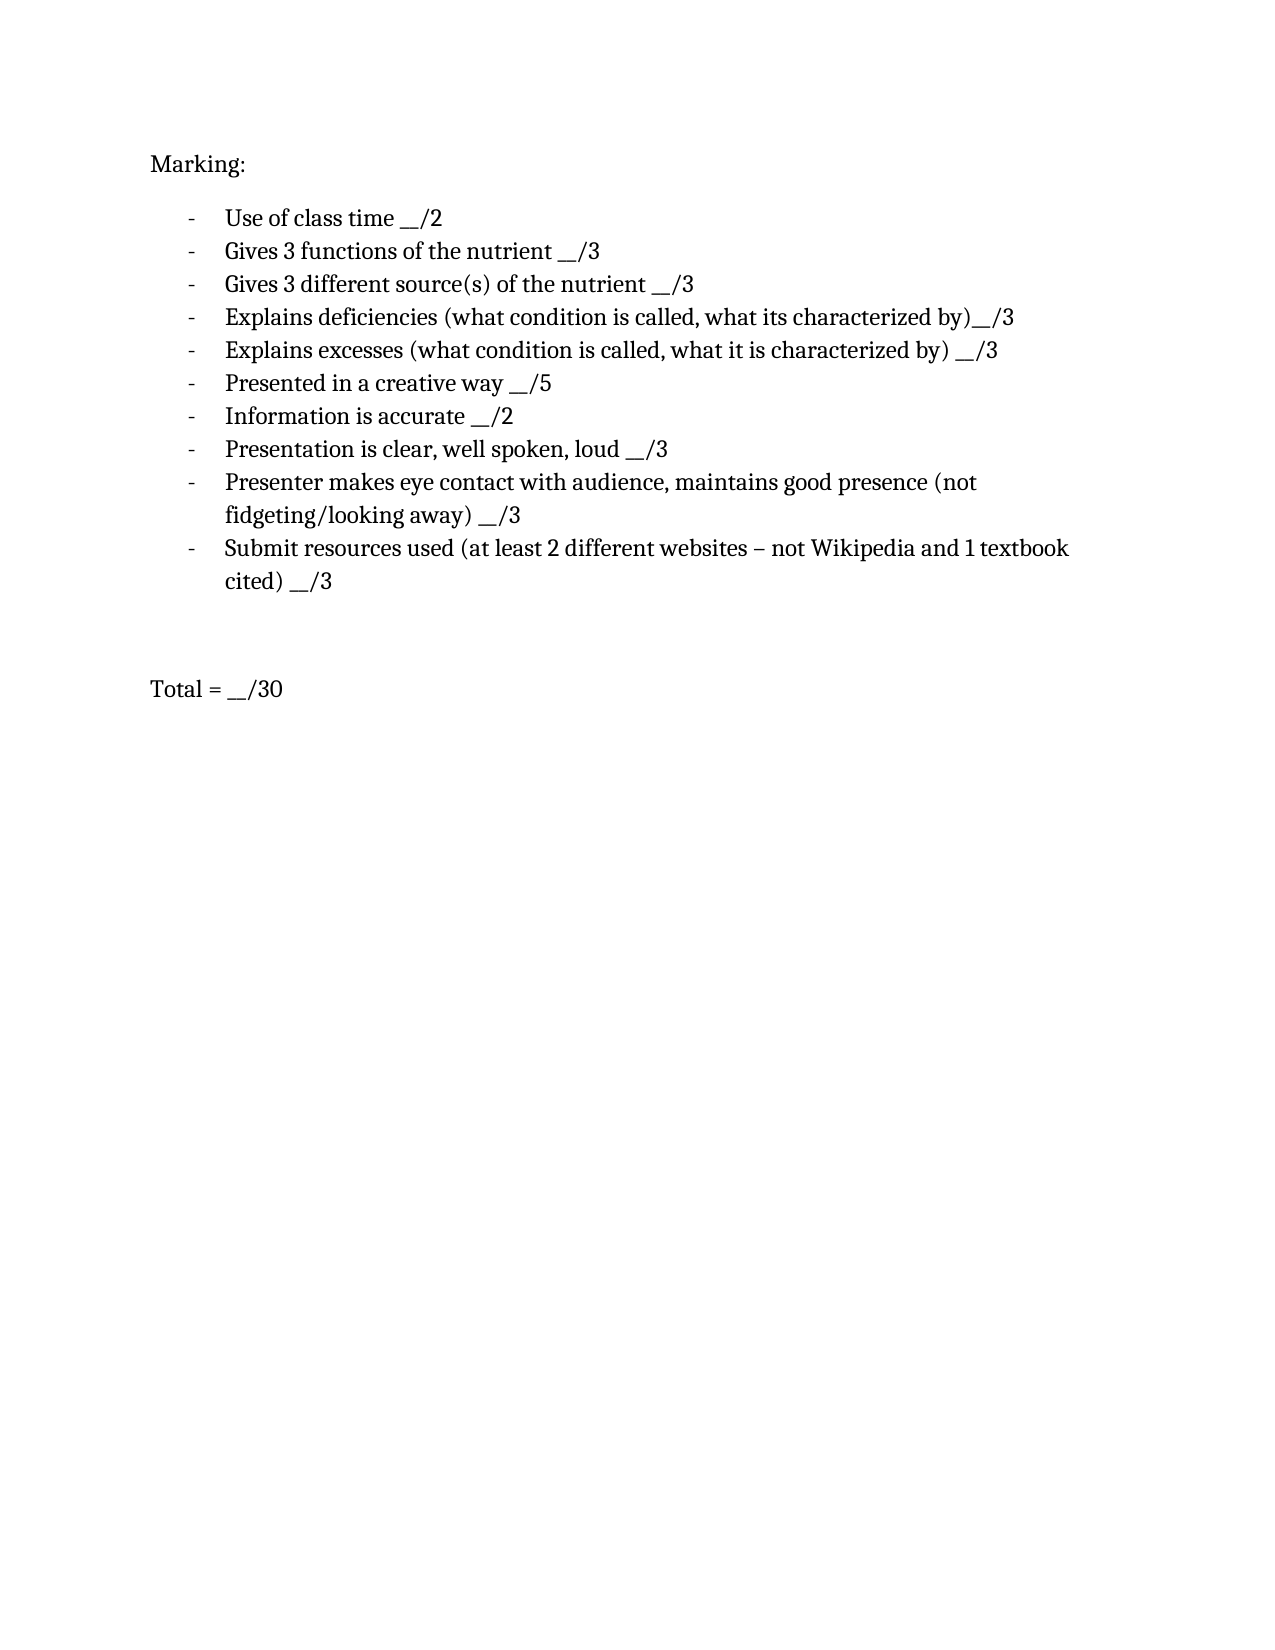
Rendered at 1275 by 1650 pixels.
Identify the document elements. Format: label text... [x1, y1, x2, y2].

list Presenter makes eye contact with audience, maintains good presence (not fidgeting/looking away) __/3 [187, 468, 1125, 530]
text Total = __/30 [150, 675, 1125, 703]
list Submit resources used (at least 2 different websites – not Wikipedia and 1 textbook cited) __/3 [187, 534, 1125, 596]
list Gives 3 different source(s) of the nutrient __/3 [187, 270, 1125, 299]
list Explains excesses (what condition is called, what it is characterized by) __/3 [187, 336, 1125, 365]
text Marking: [150, 150, 1125, 179]
list Explains deficiencies (what condition is called, what its characterized by)__/3 [187, 303, 1125, 332]
list Information is accurate __/2 [187, 402, 1125, 431]
list Presentation is clear, well spoken, loud __/3 [187, 435, 1125, 464]
list Presented in a creative way __/5 [187, 369, 1125, 398]
list Gives 3 functions of the nutrient __/3 [187, 237, 1125, 266]
list Use of class time __/2 [187, 204, 1125, 233]
